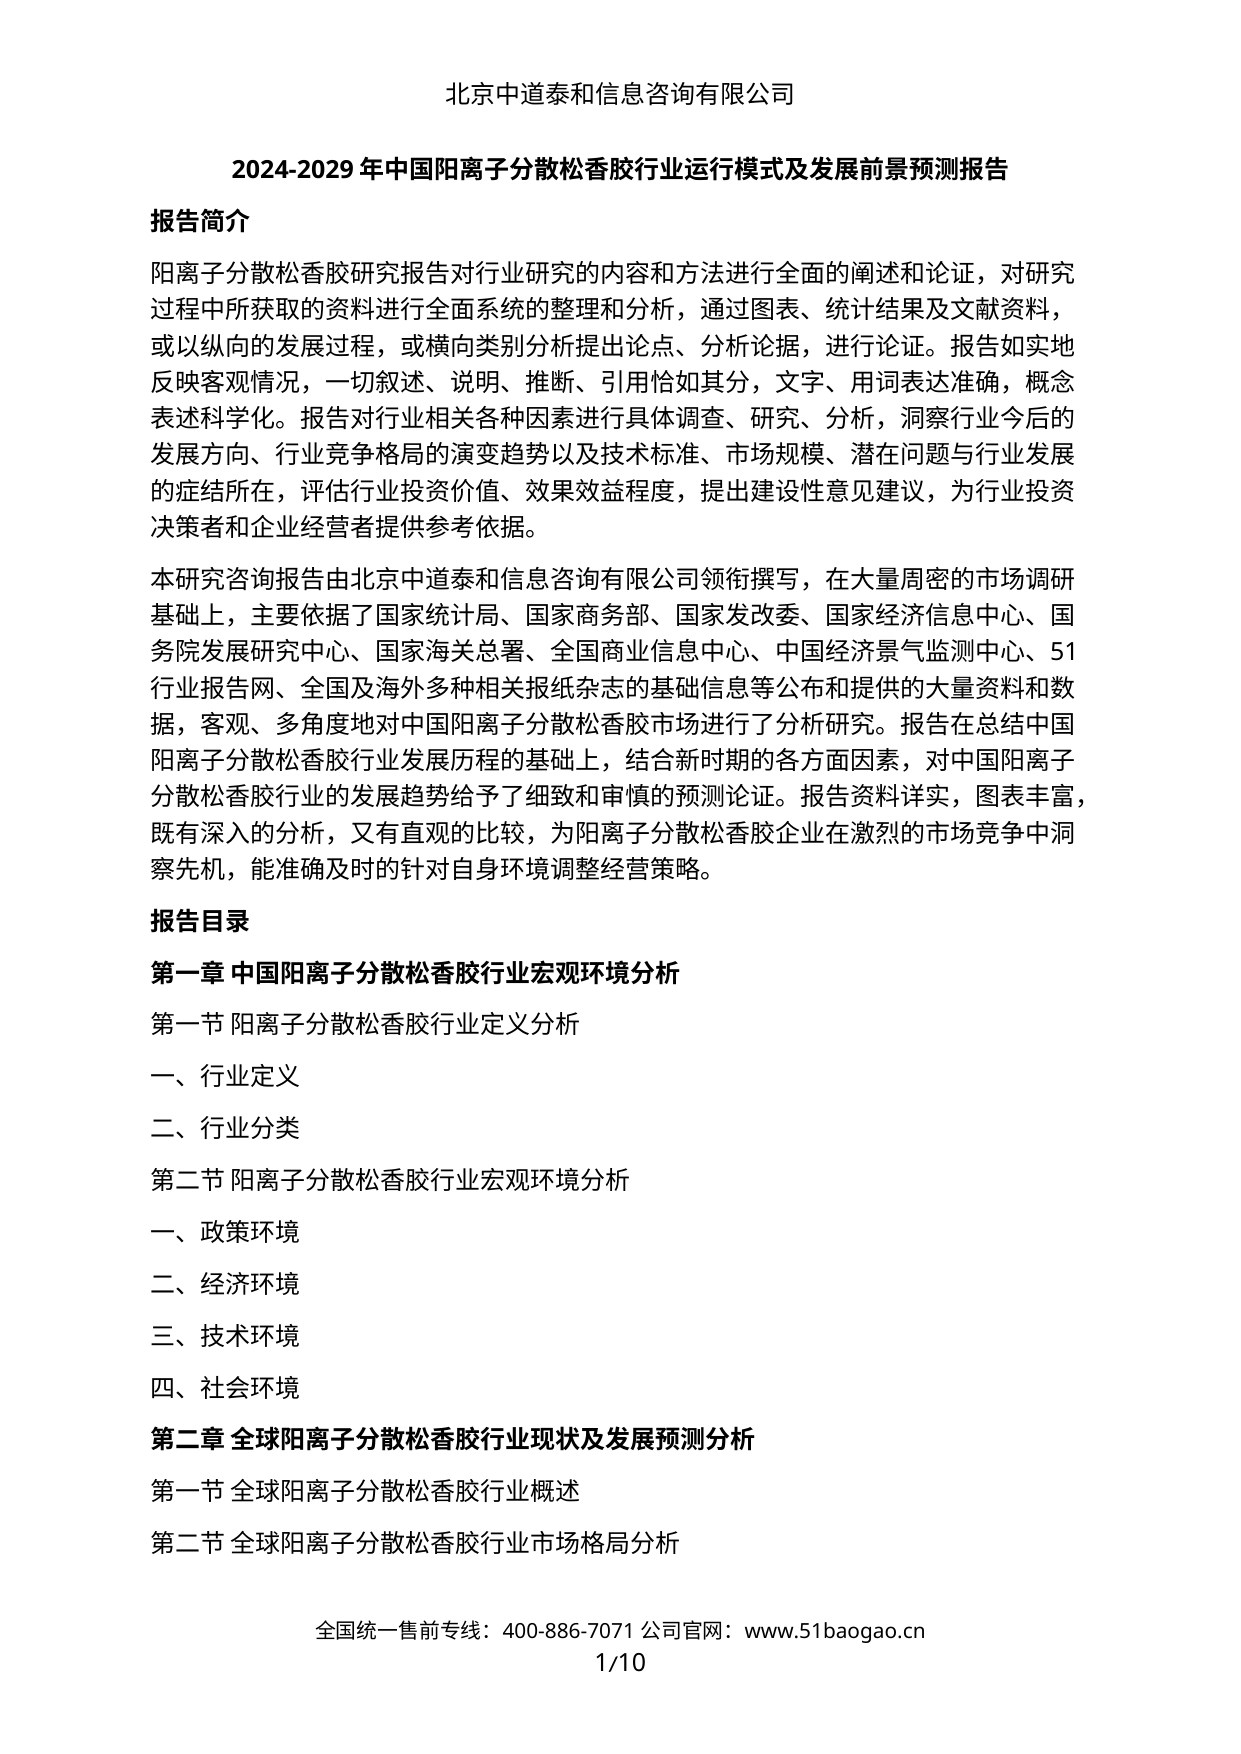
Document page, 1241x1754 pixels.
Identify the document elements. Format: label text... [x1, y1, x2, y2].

text 2024-2029年中国阳离子分散松香胶行业运行模式及发展前景预测报告 [150, 150, 1090, 186]
text 第二节 阳离子分散松香胶行业宏观环境分析 [150, 1161, 1090, 1197]
text 二、行业分类 [150, 1109, 1090, 1145]
text 第一节 阳离子分散松香胶行业定义分析 [150, 1005, 1090, 1041]
text 第二节 全球阳离子分散松香胶行业市场格局分析 [150, 1524, 1090, 1560]
text 报告简介 [150, 202, 1090, 238]
text 四、社会环境 [150, 1368, 1090, 1404]
text 二、经济环境 [150, 1264, 1090, 1301]
text 第二章 全球阳离子分散松香胶行业现状及发展预测分析 [150, 1420, 1090, 1456]
text 一、行业定义 [150, 1057, 1090, 1093]
text 本研究咨询报告由北京中道泰和信息咨询有限公司领衔撰写，在大量周密的市场调研基础上，主要依据了国家统计局、国家商务部、国家发改委、国家经济信息中心、国务院发展研究中心、国家海关总署、全国商业信息中心、中国经济景气监测中心、51行业报告网、全国及海外多种相关报纸杂志的基础信息等公布和提供的大量资料和数据，客观、多角度地对中国阳离子分散松香胶市场进行了分析研究。报告在总结中国阳离子分散松香胶行业发展历程的基础上，结合新时期的各方面因素，对中国阳离子分散松香胶行业的发展趋势给予了细致和审慎的预测论证。报告资料详实，图表丰富，既有深入的分析，又有直观的比较，为阳离子分散松香胶企业在激烈的市场竞争中洞察先机，能准确及时的针对自身环境调整经营策略。 [150, 559, 1090, 886]
text 阳离子分散松香胶研究报告对行业研究的内容和方法进行全面的阐述和论证，对研究过程中所获取的资料进行全面系统的整理和分析，通过图表、统计结果及文献资料，或以纵向的发展过程，或横向类别分析提出论点、分析论据，进行论证。报告如实地反映客观情况，一切叙述、说明、推断、引用恰如其分，文字、用词表达准确，概念表述科学化。报告对行业相关各种因素进行具体调查、研究、分析，洞察行业今后的发展方向、行业竞争格局的演变趋势以及技术标准、市场规模、潜在问题与行业发展的症结所在，评估行业投资价值、效果效益程度，提出建设性意见建议，为行业投资决策者和企业经营者提供参考依据。 [150, 254, 1090, 544]
text 第一节 全球阳离子分散松香胶行业概述 [150, 1472, 1090, 1508]
text 报告目录 [150, 901, 1090, 937]
text 一、政策环境 [150, 1212, 1090, 1249]
text 第一章 中国阳离子分散松香胶行业宏观环境分析 [150, 953, 1090, 989]
text 三、技术环境 [150, 1316, 1090, 1352]
